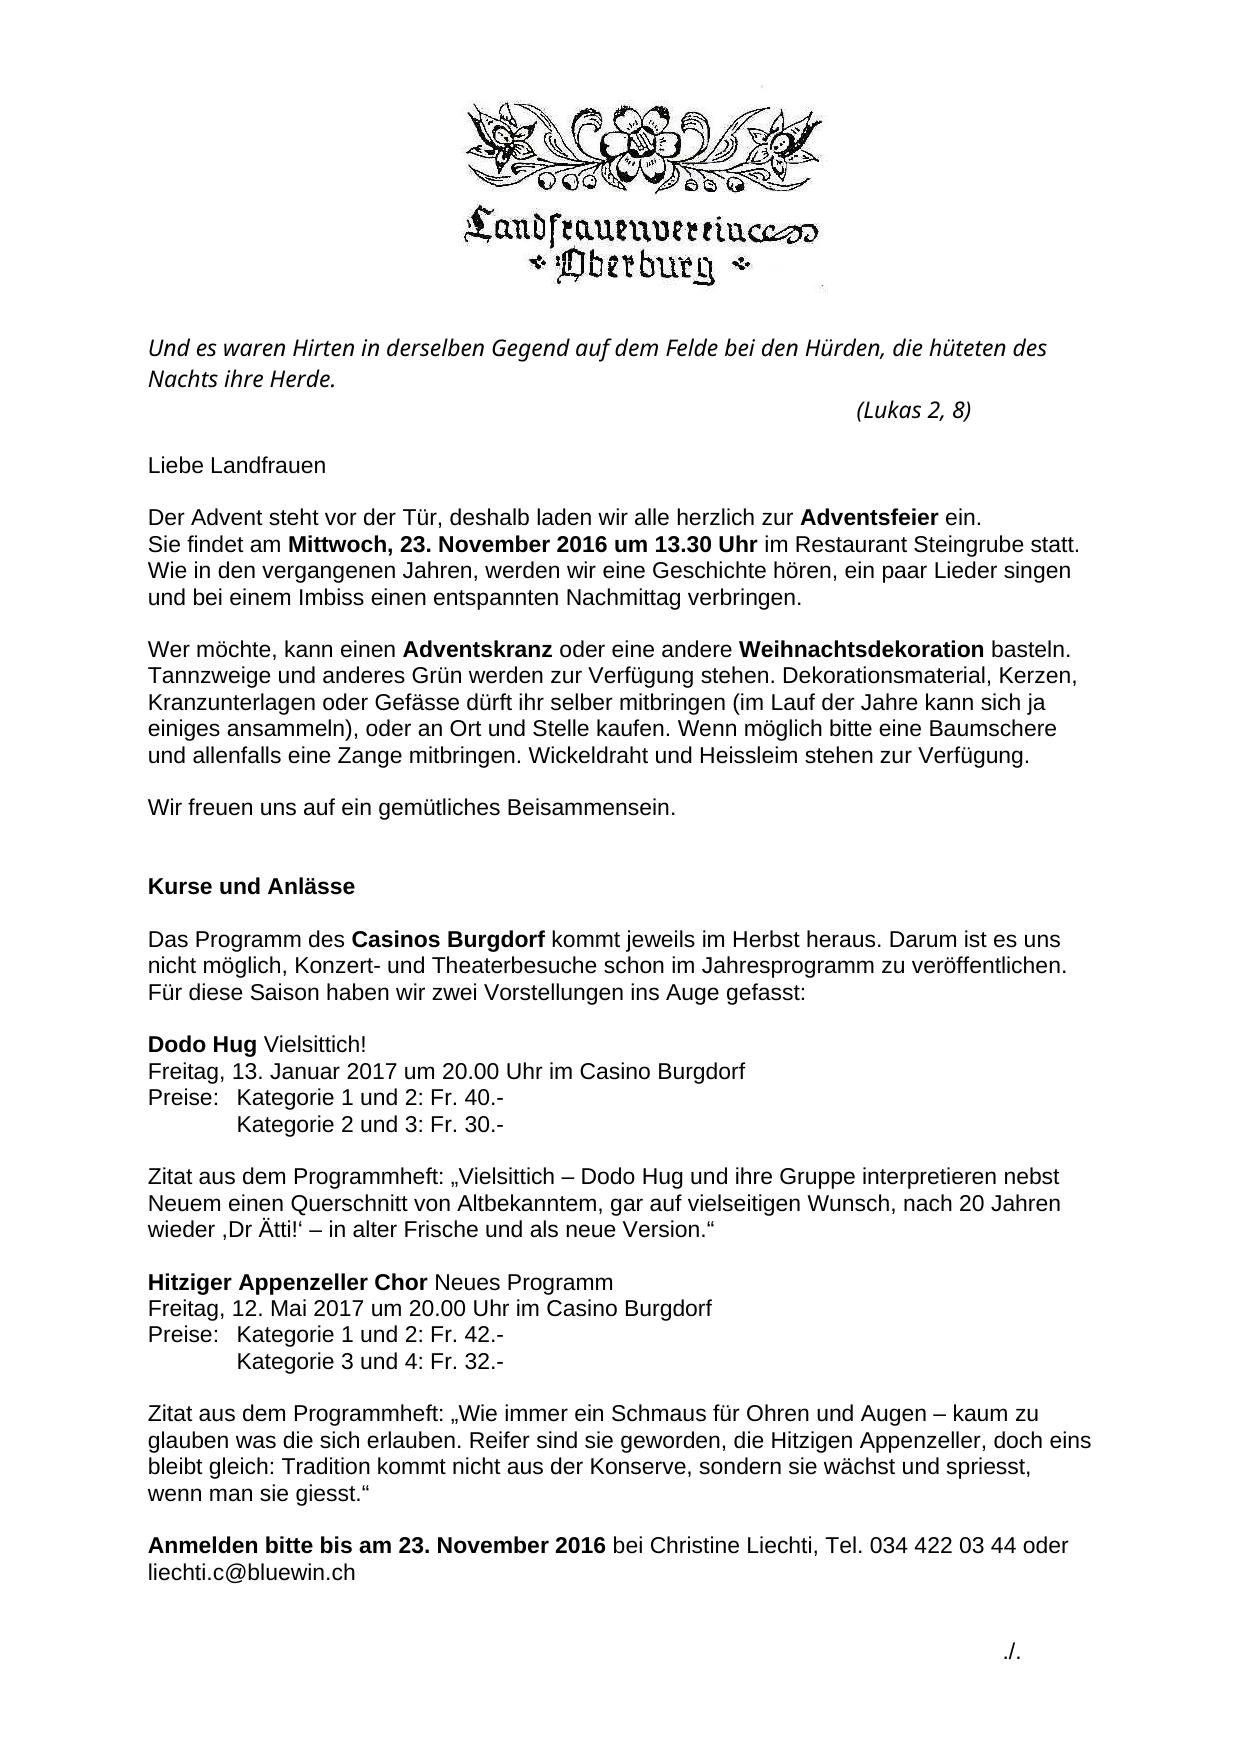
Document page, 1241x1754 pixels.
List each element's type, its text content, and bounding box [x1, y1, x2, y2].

text Zitat aus dem Programmheft: „Vielsittich – Dodo Hug und ihre Gruppe interpretieren nebst Neuem einen Querschnitt von Altbekanntem, gar auf vielseitigen Wunsch, nach 20 Jahren wieder ,Dr Ätti!‘ – in alter Frische und als neue Version.“ [148, 1163, 1092, 1242]
text Und es waren Hirten in derselben Gegend auf dem Felde bei den Hürden, die hüteten des Nachts ihre Herde. [148, 332, 1092, 394]
text Freitag, 13. Januar 2017 um 20.00 Uhr im Casino Burgdorf [148, 1058, 1092, 1084]
text ./. [148, 1638, 1092, 1664]
text Preise: Kategorie 1 und 2: Fr. 42.- [148, 1321, 1092, 1348]
text Sie findet am Mittwoch, 23. November 2016 um 13.30 Uhr im Restaurant Steingrube statt. [148, 531, 1092, 557]
text Hitziger Appenzeller Chor Neues Programm [148, 1269, 1092, 1295]
text Wir freuen uns auf ein gemütliches Beisammensein. [148, 794, 1092, 821]
text Dodo Hug Vielsittich! [148, 1031, 1092, 1058]
text Preise: Kategorie 1 und 2: Fr. 40.- [148, 1084, 1092, 1111]
text Kurse und Anlässe [148, 873, 1092, 900]
text Der Advent steht vor der Tür, deshalb laden wir alle herzlich zur Adventsfeier ein. [148, 504, 1092, 531]
text liechti.c@bluewin.ch [148, 1558, 1092, 1585]
text Anmelden bitte bis am 23. November 2016 bei Christine Liechti, Tel. 034 422 03 44 oder [148, 1532, 1092, 1558]
text Kategorie 3 und 4: Fr. 32.- [148, 1348, 1092, 1374]
text Freitag, 12. Mai 2017 um 20.00 Uhr im Casino Burgdorf [148, 1295, 1092, 1321]
text Zitat aus dem Programmheft: „Wie immer ein Schmaus für Ohren und Augen – kaum zu glauben was die sich erlauben. Reifer sind sie geworden, die Hitzigen Appenzeller, doch eins bleibt gleich: Tradition kommt nicht aus der Konserve, sondern sie wächst und spriesst, wenn man sie giesst.“ [148, 1400, 1092, 1506]
text Liebe Landfrauen [148, 452, 1092, 478]
text Wie in den vergangenen Jahren, werden wir eine Geschichte hören, ein paar Lieder singen und bei einem Imbiss einen entspannten Nachmittag verbringen. [148, 557, 1092, 610]
picture [442, 76, 840, 306]
text Kategorie 2 und 3: Fr. 30.- [148, 1111, 1092, 1137]
text Das Programm des Casinos Burgdorf kommt jeweils im Herbst heraus. Darum ist es uns nicht möglich, Konzert- und Theaterbesuche schon im Jahresprogramm zu veröffentlichen. Für diese Saison haben wir zwei Vorstellungen ins Auge gefasst: [148, 926, 1092, 1005]
text (Lukas 2, 8) [148, 394, 1092, 425]
text Wer möchte, kann einen Adventskranz oder eine andere Weihnachtsdekoration basteln. Tannzweige und anderes Grün werden zur Verfügung stehen. Dekorationsmaterial, Kerzen, Kranzunterlagen oder Gefässe dürft ihr selber mitbringen (im Lauf der Jahre kann sich ja einiges ansammeln), oder an Ort und Stelle kaufen. Wenn möglich bitte eine Baumschere und allenfalls eine Zange mitbringen. Wickeldraht und Heissleim stehen zur Verfügung. [148, 636, 1092, 768]
